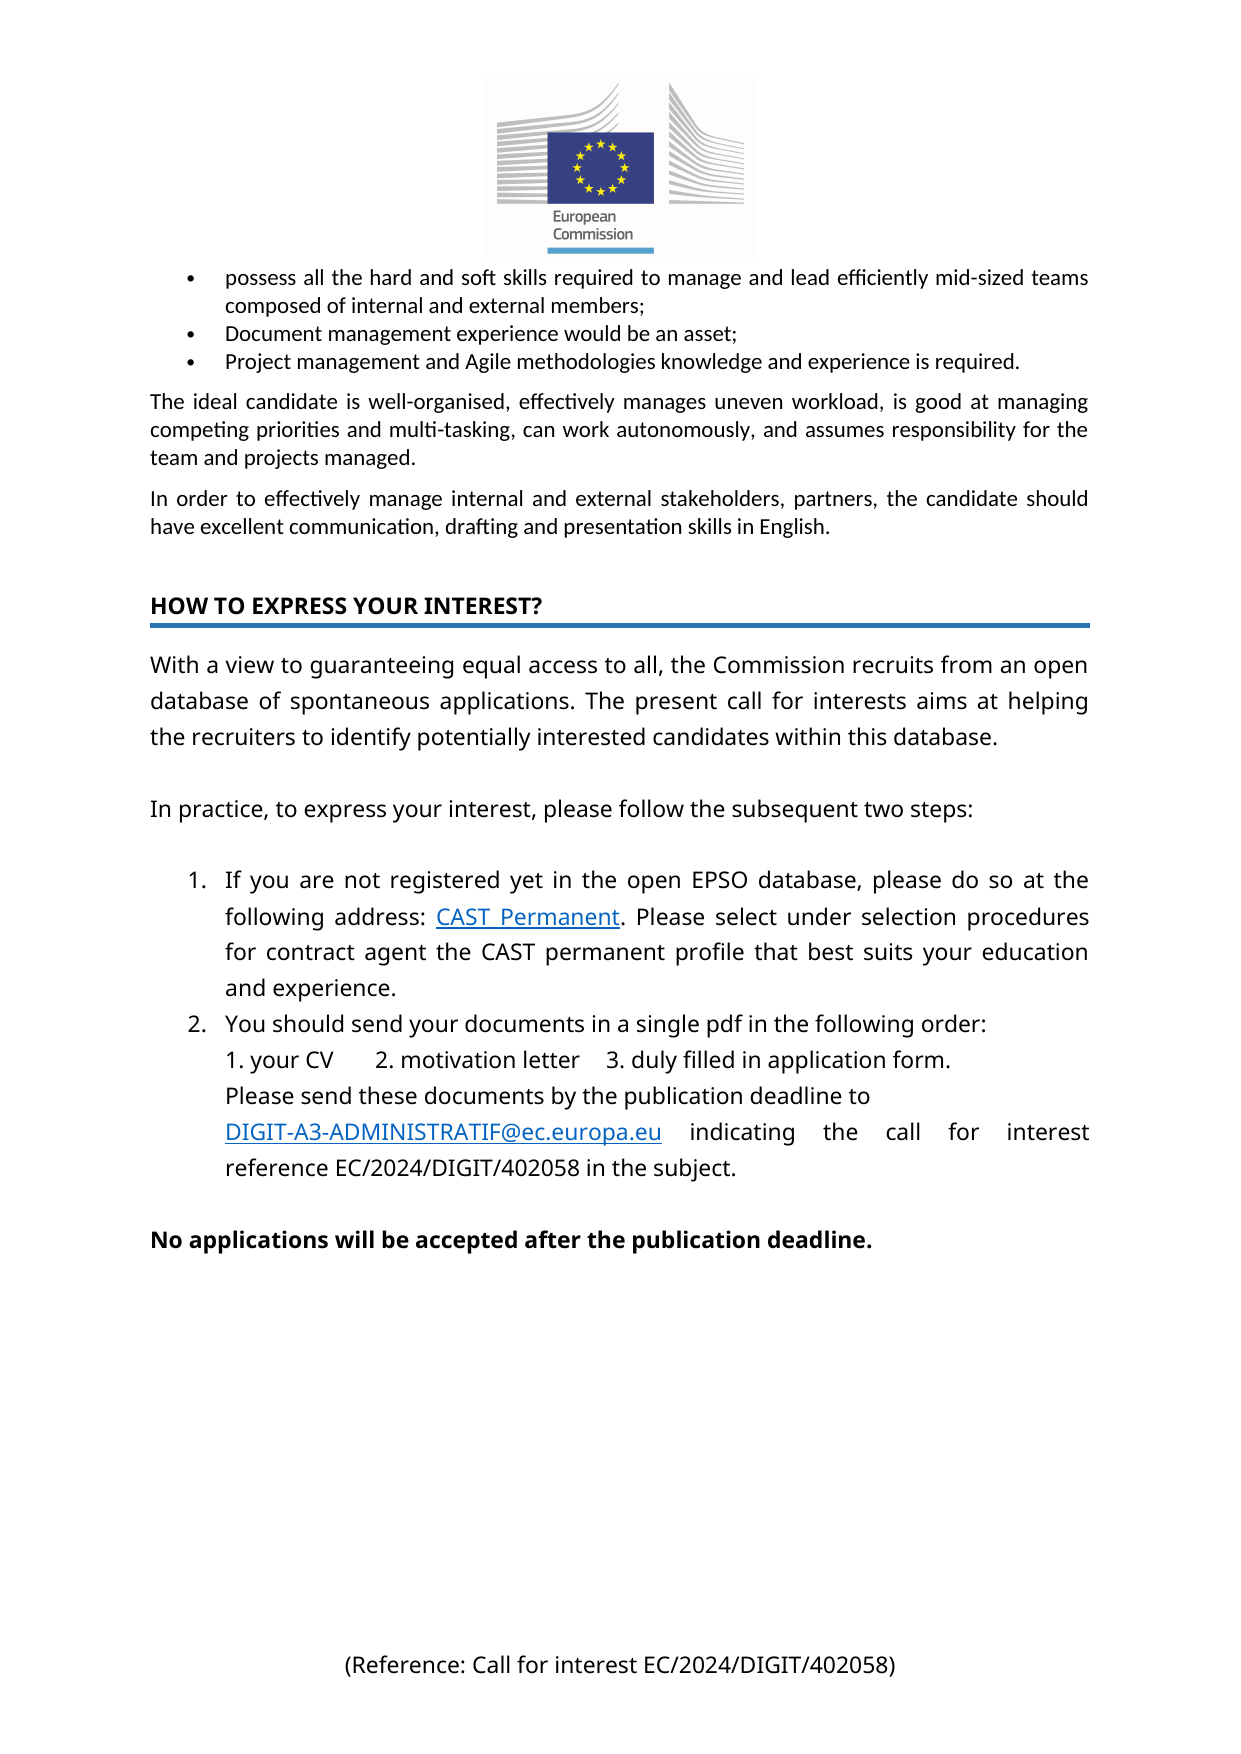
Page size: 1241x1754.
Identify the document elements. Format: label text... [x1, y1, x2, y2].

list If you are not registered yet in the open EPSO database, please do so at the following address: CAST Permanent. Please select under selection procedures for contract agent the CAST permanent profile that best suits your education and experience. [187, 864, 1090, 1003]
text No applications will be accepted after the publication deadline. [150, 1224, 1090, 1255]
text In practice, to express your interest, please follow the subsequent two steps: [150, 793, 1090, 824]
list possess all the hard and soft skills required to manage and lead efficiently mid-sized teams composed of internal and external members; [187, 263, 1090, 319]
list DIGIT-A3-ADMINISTRATIF@ec.europa.eu indicating the call for interest reference EC/2024/DIGIT/402058 in the subject. [225, 1116, 1090, 1183]
list You should send your documents in a single pdf in the following order: 1. your CV 2. motivation letter 3. duly filled in application form. Please send these documents by the publication deadline to [187, 1008, 1090, 1111]
list Project management and Agile methodologies knowledge and experience is required. [187, 347, 1090, 375]
text HOW TO EXPRESS YOUR INTEREST? [150, 590, 1090, 623]
list Document management experience would be an asset; [187, 319, 1090, 347]
text The ideal candidate is well-organised, effectively manages uneven workload, is good at managing competing priorities and multi-tasking, can work autonomously, and assumes responsibility for the team and projects managed. [150, 387, 1090, 471]
text In order to effectively manage internal and external stakeholders, partners, the candidate should have excellent communication, drafting and presentation skills in English. [150, 484, 1090, 540]
text With a view to guaranteeing equal access to all, the Commission recruits from an open database of spontaneous applications. The present call for interests aims at helping the recruiters to identify potentially interested candidates within this database. [150, 649, 1090, 752]
picture [485, 73, 756, 263]
